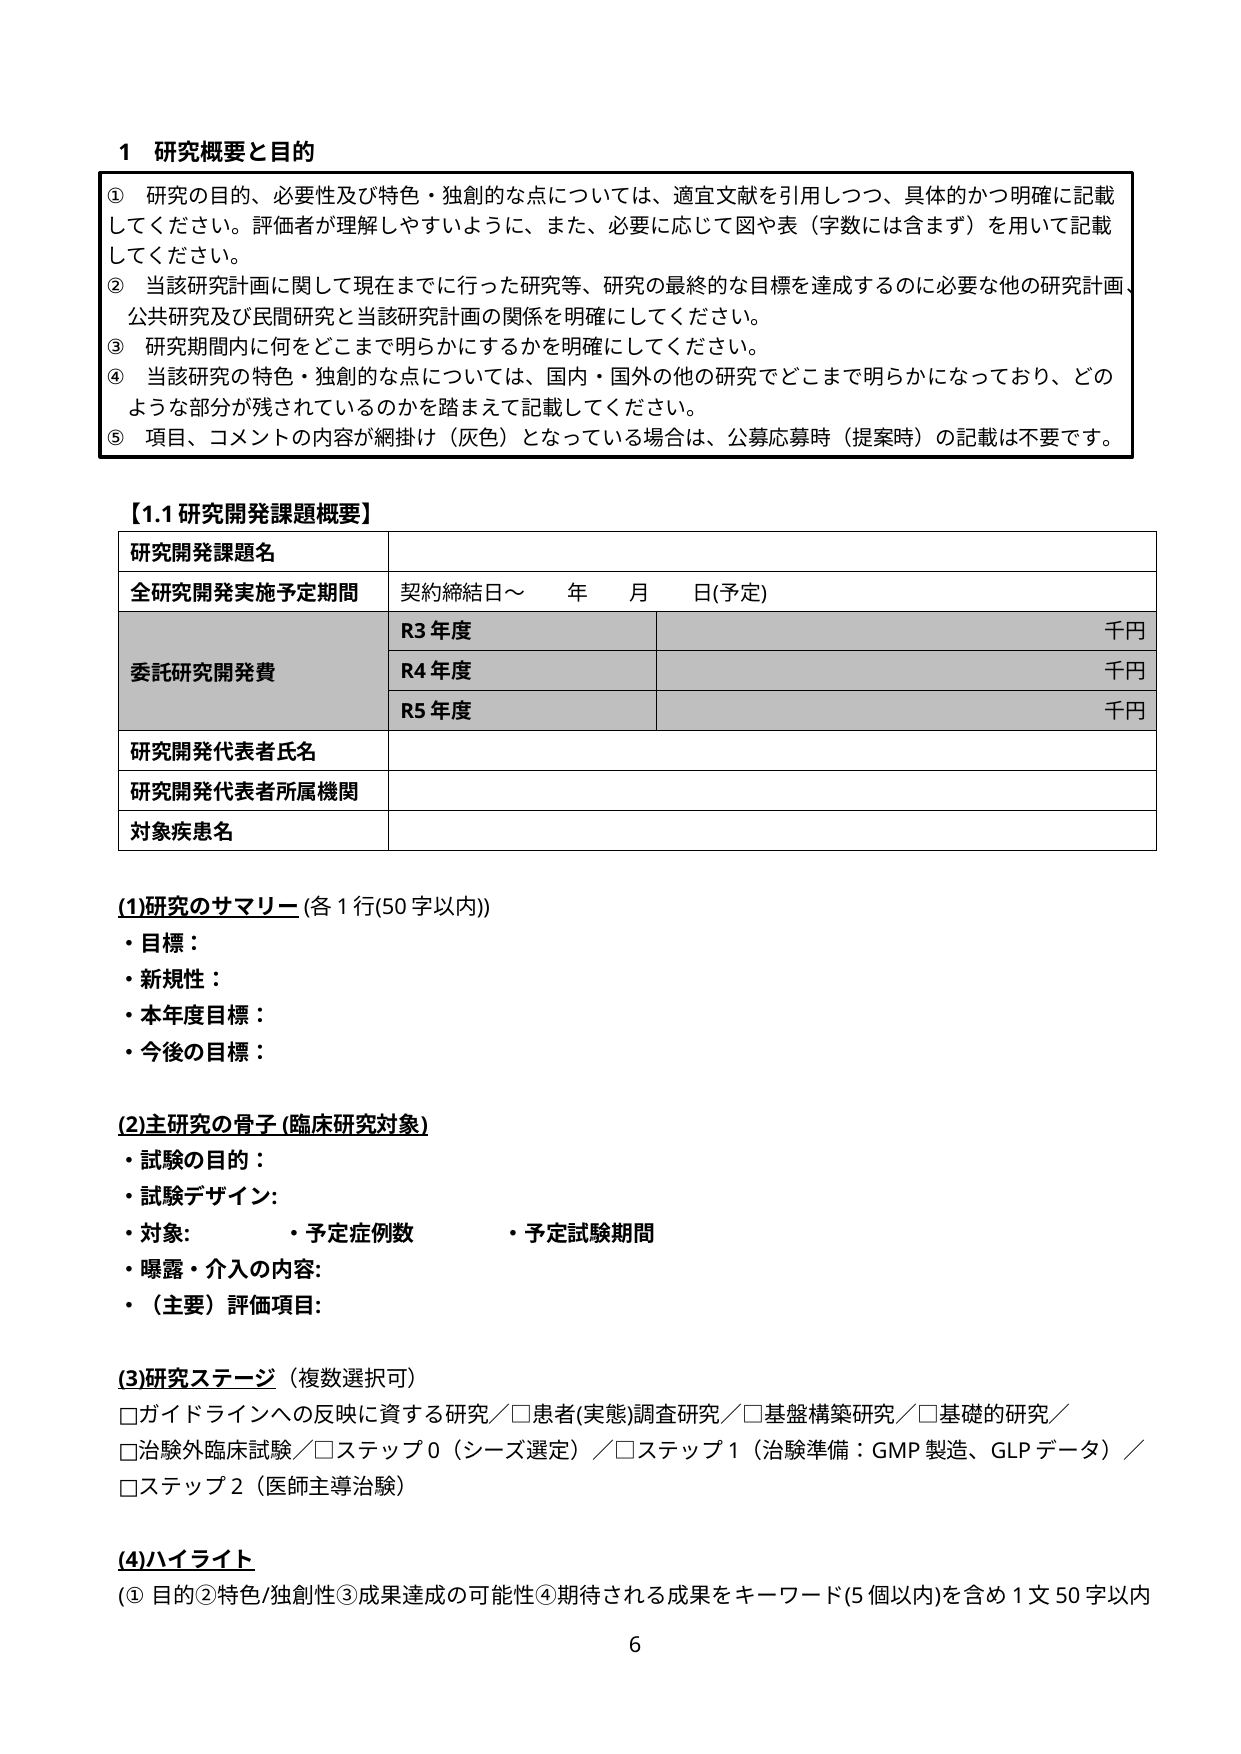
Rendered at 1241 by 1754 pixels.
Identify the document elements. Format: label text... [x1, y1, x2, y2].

text ・試験デザイン: [118, 1177, 1152, 1213]
text ・今後の目標： [118, 1032, 1152, 1068]
subtitle 1 研究概要と目的 [118, 131, 1152, 168]
text (4)ハイライト [118, 1540, 1152, 1576]
table_cell 研究開発代表者氏名 [119, 731, 388, 770]
text ・曝露・介入の内容: [118, 1250, 1152, 1286]
text ・目標： [118, 923, 1152, 960]
table_cell 委託研究開発費 [119, 612, 388, 730]
table_cell R3年度 [389, 612, 656, 650]
text ・対象: ・予定症例数 ・予定試験期間 [118, 1213, 1152, 1250]
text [118, 1576, 1152, 1612]
text ・（主要）評価項目: [118, 1286, 1152, 1322]
text ・本年度目標： [118, 996, 1152, 1032]
table_cell 研究開発代表者所属機関 [119, 771, 388, 810]
text (1)研究のサマリー (各1行(50字以内)) [118, 887, 1152, 923]
text (3)研究ステージ（複数選択可） [118, 1358, 1152, 1395]
table_cell R4年度 [389, 651, 656, 690]
text 【1.1研究開発課題概要】 [118, 168, 1152, 531]
table_cell [389, 731, 1156, 770]
table_cell 契約締結日～ 年 月 日(予定) [389, 572, 1156, 611]
table_cell 千円 [657, 691, 1156, 730]
text □ガイドラインへの反映に資する研究／□患者(実態)調査研究／□基盤構築研究／□基礎的研究／ [118, 1395, 1152, 1431]
text □治験外臨床試験／□ステップ0（シーズ選定）／□ステップ1（治験準備：GMP製造、GLPデータ）／ [118, 1431, 1152, 1467]
text (2)主研究の骨子 (臨床研究対象) [118, 1105, 1152, 1141]
table_cell 対象疾患名 [119, 811, 388, 850]
table_header [389, 532, 1156, 571]
table_header 研究開発課題名 [119, 532, 388, 571]
table_cell 全研究開発実施予定期間 [119, 572, 388, 611]
table_cell 千円 [657, 612, 1156, 650]
text ・新規性： [118, 960, 1152, 996]
table_cell R5年度 [389, 691, 656, 730]
table_cell [389, 771, 1156, 810]
table_cell 千円 [657, 651, 1156, 690]
table_cell [389, 811, 1156, 850]
text □ステップ2（医師主導治験） [118, 1467, 1152, 1503]
text ・試験の目的： [118, 1141, 1152, 1177]
